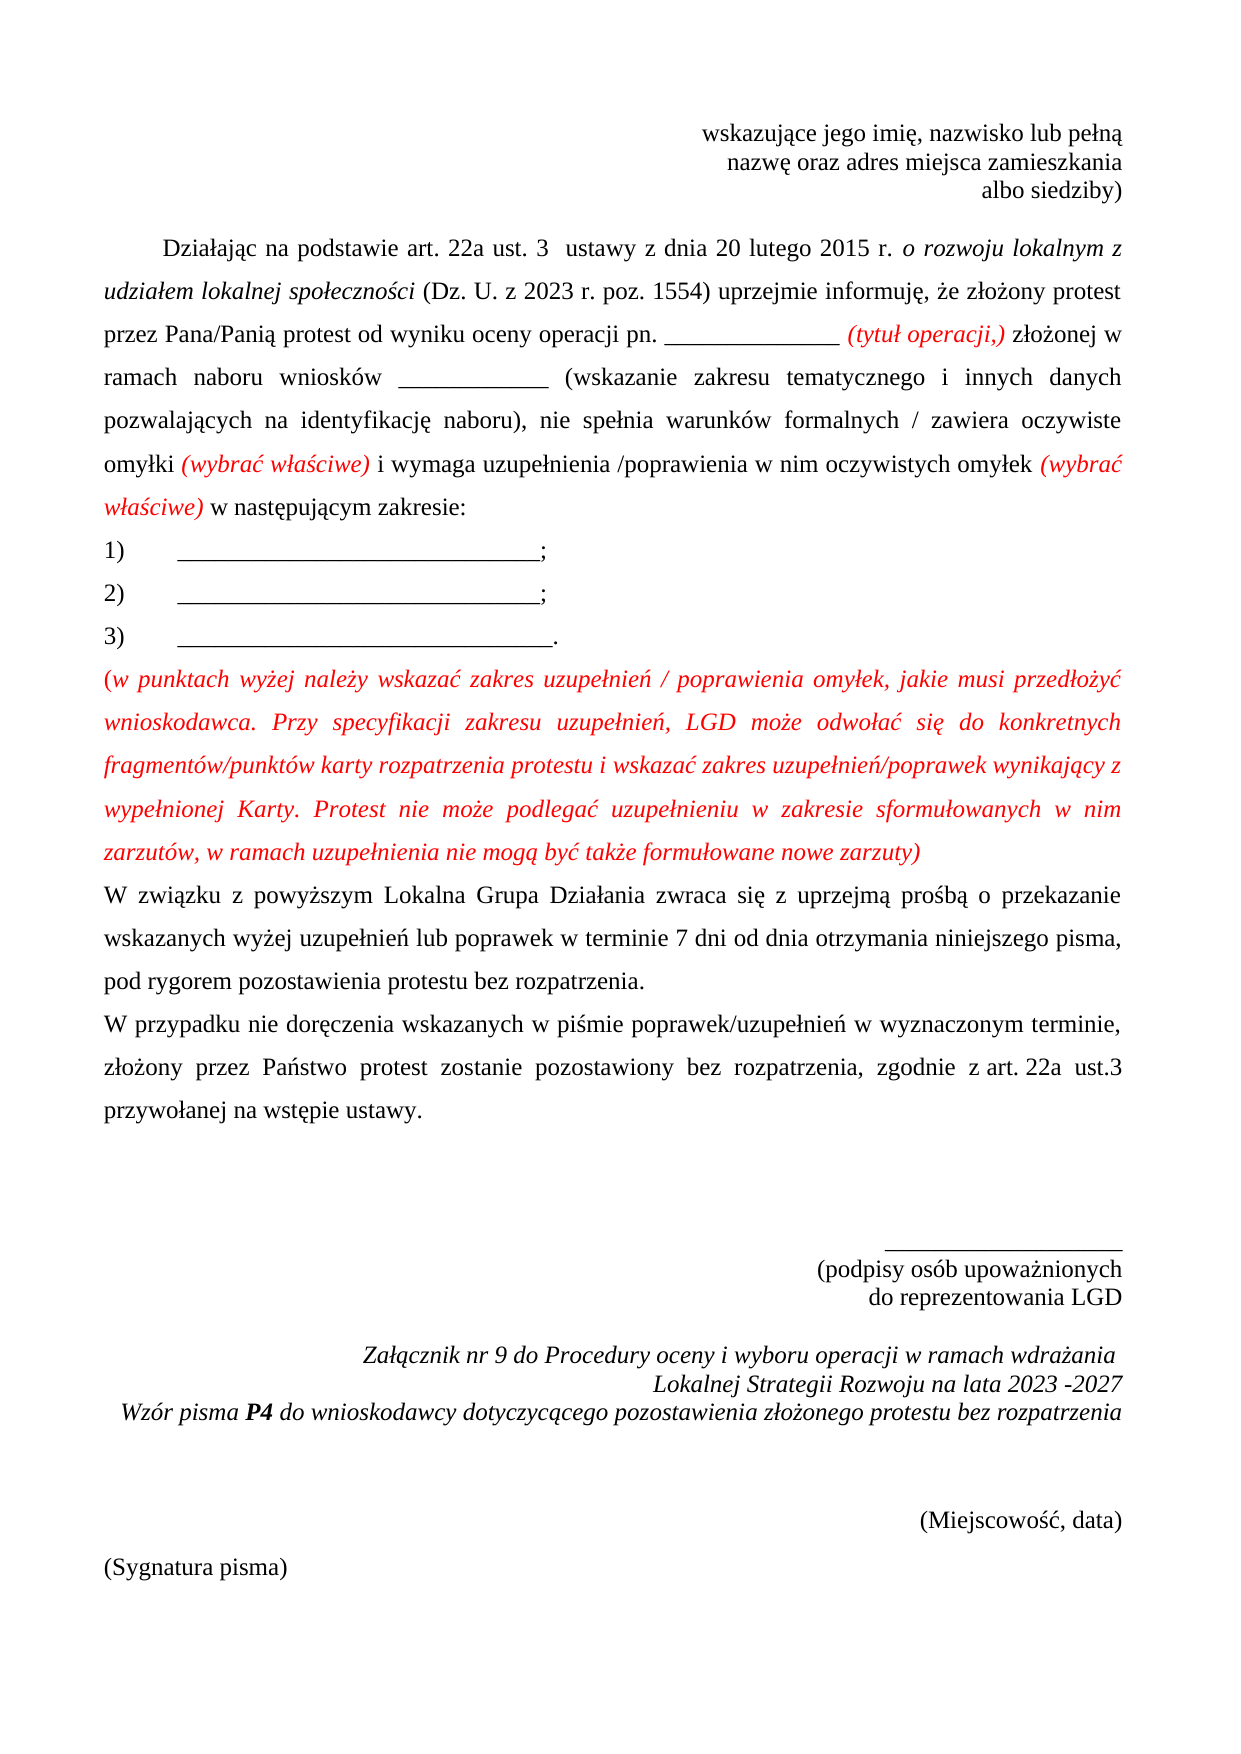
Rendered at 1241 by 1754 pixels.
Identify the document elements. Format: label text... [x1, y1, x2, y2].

text 1) _____________________________; [103, 535, 1122, 564]
text 2) _____________________________; [103, 578, 1122, 607]
text (Miejscowość, data) [103, 1505, 1122, 1533]
text Wzór pisma P4 do wnioskodawcy dotyczycącego pozostawienia złożonego protestu bez rozpatrzenia [103, 1397, 1122, 1426]
text (Sygnatura pisma) [103, 1552, 1122, 1581]
text ___________________ [103, 1225, 1122, 1254]
text albo siedziby) [532, 176, 1122, 204]
text W związku z powyższym Lokalna Grupa Działania zwraca się z uprzejmą prośbą o przekazanie wskazanych wyżej uzupełnień lub poprawek w terminie 7 dni od dnia otrzymania niniejszego pisma, pod rygorem pozostawienia protestu bez rozpatrzenia. [103, 880, 1122, 995]
text (podpisy osób upoważnionych [103, 1254, 1122, 1282]
text nazwę oraz adres miejsca zamieszkania [532, 147, 1122, 176]
text 3) ______________________________. [103, 621, 1122, 650]
text do reprezentowania LGD [103, 1282, 1122, 1311]
text wskazujące jego imię, nazwisko lub pełną [532, 118, 1122, 147]
text Załącznik nr 9 do Procedury oceny i wyboru operacji w ramach wdrażania Lokalnej Strategii Rozwoju na lata 2023 -2027 [103, 1340, 1122, 1397]
text (w punktach wyżej należy wskazać zakres uzupełnień / poprawienia omyłek, jakie musi przedłożyć wnioskodawca. Przy specyfikacji zakresu uzupełnień, LGD może odwołać się do konkretnych fragmentów/punktów karty rozpatrzenia protestu i wskazać zakres uzupełnień/poprawek wynikający z wypełnionej Karty. Protest nie może podlegać uzupełnieniu w zakresie sformułowanych w nim zarzutów, w ramach uzupełnienia nie mogą być także formułowane nowe zarzuty) [103, 664, 1122, 866]
text Działając na podstawie art. 22a ust. 3 ustawy z dnia 20 lutego 2015 r. o rozwoju lokalnym z udziałem lokalnej społeczności (Dz. U. z 2023 r. poz. 1554) uprzejmie informuję, że złożony protest przez Pana/Panią protest od wyniku oceny operacji pn. ______________ (tytuł operacji,) złożonej w ramach naboru wniosków ____________ (wskazanie zakresu tematycznego i innych danych pozwalających na identyfikację naboru), nie spełnia warunków formalnych / zawiera oczywiste omyłki (wybrać właściwe) i wymaga uzupełnienia /poprawienia w nim oczywistych omyłek (wybrać właściwe) w następującym zakresie: [103, 233, 1122, 521]
text W przypadku nie doręczenia wskazanych w piśmie poprawek/uzupełnień w wyznaczonym terminie, złożony przez Państwo protest zostanie pozostawiony bez rozpatrzenia, zgodnie z art. 22a ust.3 przywołanej na wstępie ustawy. [103, 1009, 1122, 1124]
